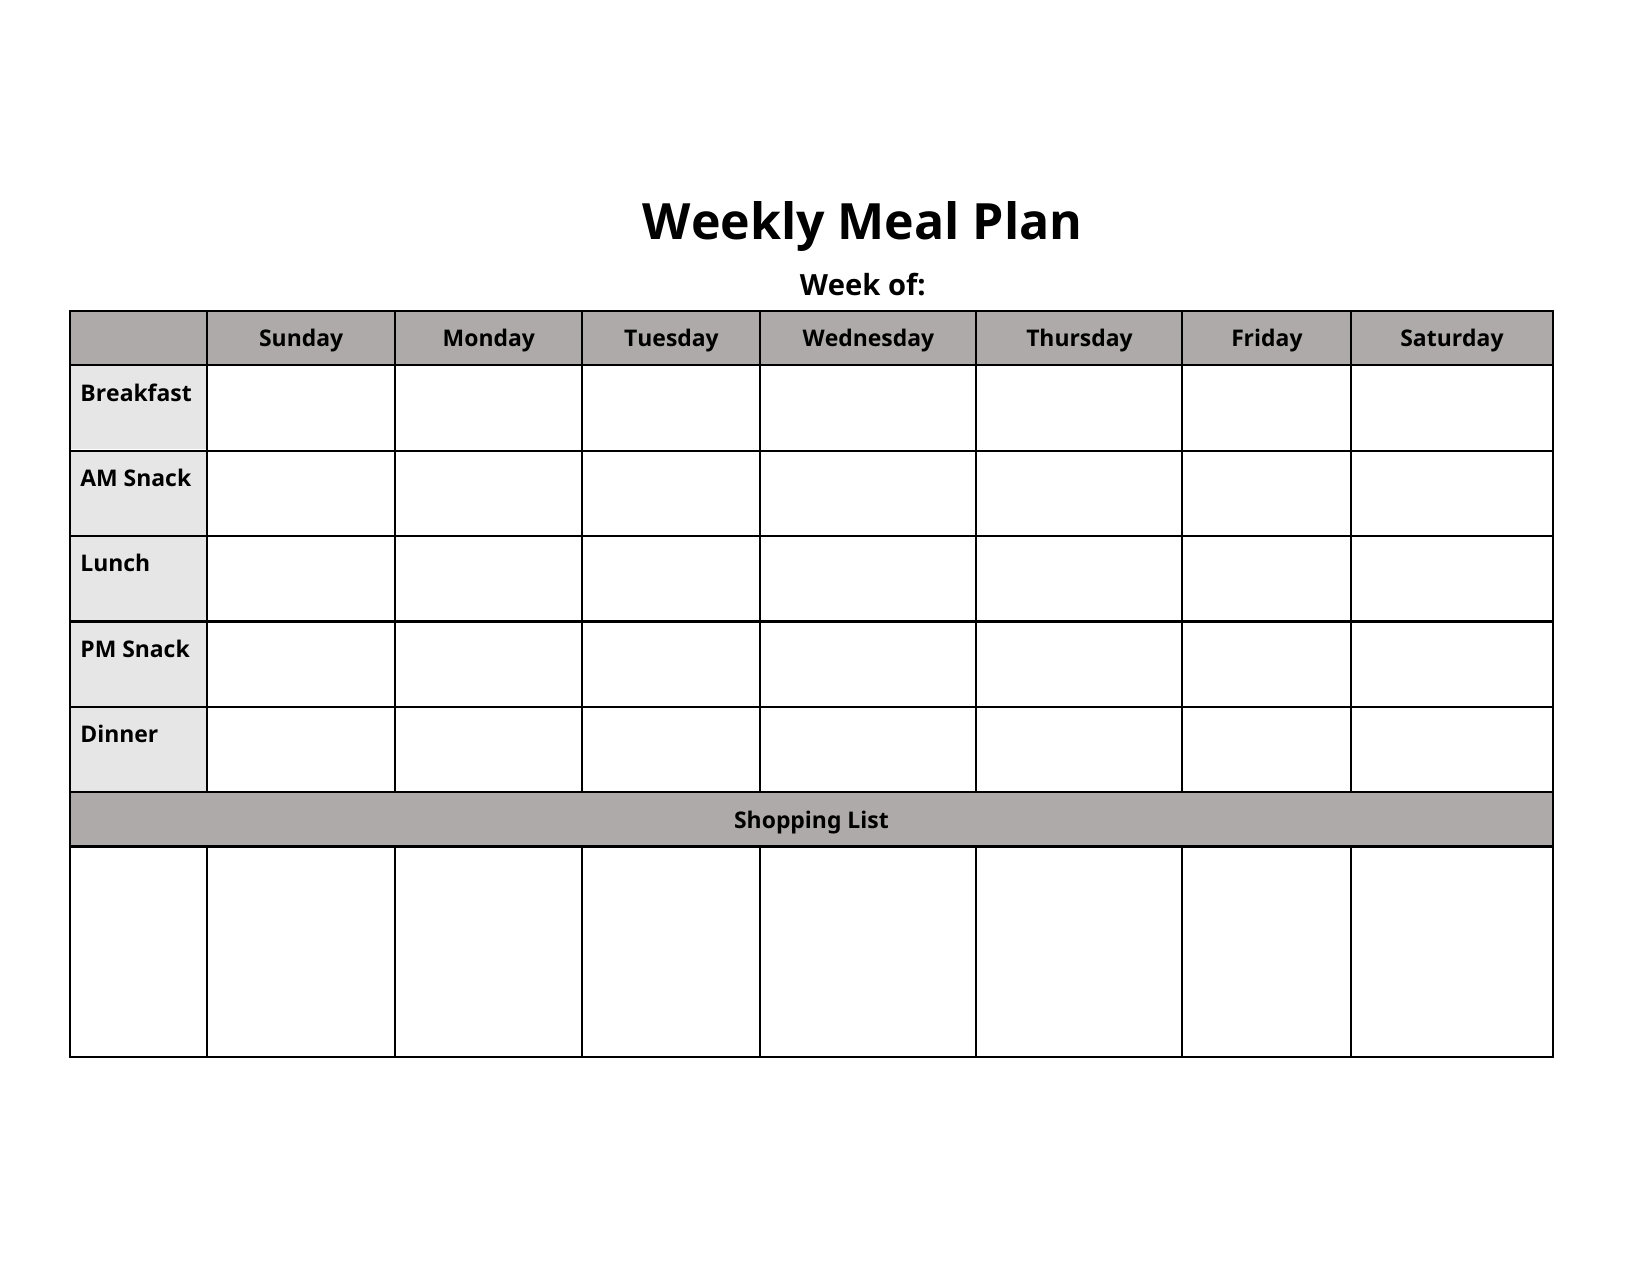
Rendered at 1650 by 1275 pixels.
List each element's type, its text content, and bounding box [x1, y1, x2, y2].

table_cell [1352, 452, 1552, 535]
table_cell [1183, 452, 1350, 535]
text Weekly Meal Plan [150, 186, 1575, 254]
table_cell [977, 848, 1181, 1056]
table_header Tuesday [583, 312, 759, 364]
text Week of: [150, 264, 1575, 304]
table_header Thursday [977, 312, 1181, 364]
table_cell [208, 708, 394, 791]
table_cell [396, 366, 581, 449]
table_cell Breakfast [71, 366, 206, 449]
table_cell PM Snack [71, 623, 206, 706]
table_header Monday [396, 312, 581, 364]
table_cell [71, 848, 206, 1056]
table_cell [977, 452, 1181, 535]
table_cell [1352, 366, 1552, 449]
table_cell [761, 848, 975, 1056]
table_cell [396, 623, 581, 706]
table_cell [583, 848, 759, 1056]
table_cell [583, 366, 759, 449]
table_cell [396, 537, 581, 620]
table_cell [1352, 848, 1552, 1056]
table_cell [1352, 623, 1552, 706]
table_header Friday [1183, 312, 1350, 364]
table_cell [208, 623, 394, 706]
table_cell [1352, 708, 1552, 791]
table_cell [208, 537, 394, 620]
table_cell [396, 708, 581, 791]
table_cell [583, 623, 759, 706]
table_cell [1183, 623, 1350, 706]
table_cell [977, 366, 1181, 449]
table_cell [1183, 708, 1350, 791]
table_cell [761, 366, 975, 449]
table_cell [977, 537, 1181, 620]
table_cell AM Snack [71, 452, 206, 535]
table_cell [761, 452, 975, 535]
table_cell Lunch [71, 537, 206, 620]
table_cell [761, 708, 975, 791]
table_cell [1183, 848, 1350, 1056]
table_cell [208, 366, 394, 449]
table_cell [977, 708, 1181, 791]
table_header Saturday [1352, 312, 1552, 364]
table_cell [761, 537, 975, 620]
table_cell [1183, 537, 1350, 620]
table_cell [208, 452, 394, 535]
table_cell [583, 537, 759, 620]
table_cell [208, 848, 394, 1056]
table_cell [583, 452, 759, 535]
table_cell [583, 708, 759, 791]
table_cell [1183, 366, 1350, 449]
table_header Wednesday [761, 312, 975, 364]
table_header Sunday [208, 312, 394, 364]
table_cell [761, 623, 975, 706]
table_cell Dinner [71, 708, 206, 791]
table_cell [396, 452, 581, 535]
table_cell [977, 623, 1181, 706]
table_cell Shopping List [71, 793, 1552, 845]
table_cell [1352, 537, 1552, 620]
table_cell [396, 848, 581, 1056]
table_header [71, 312, 206, 364]
